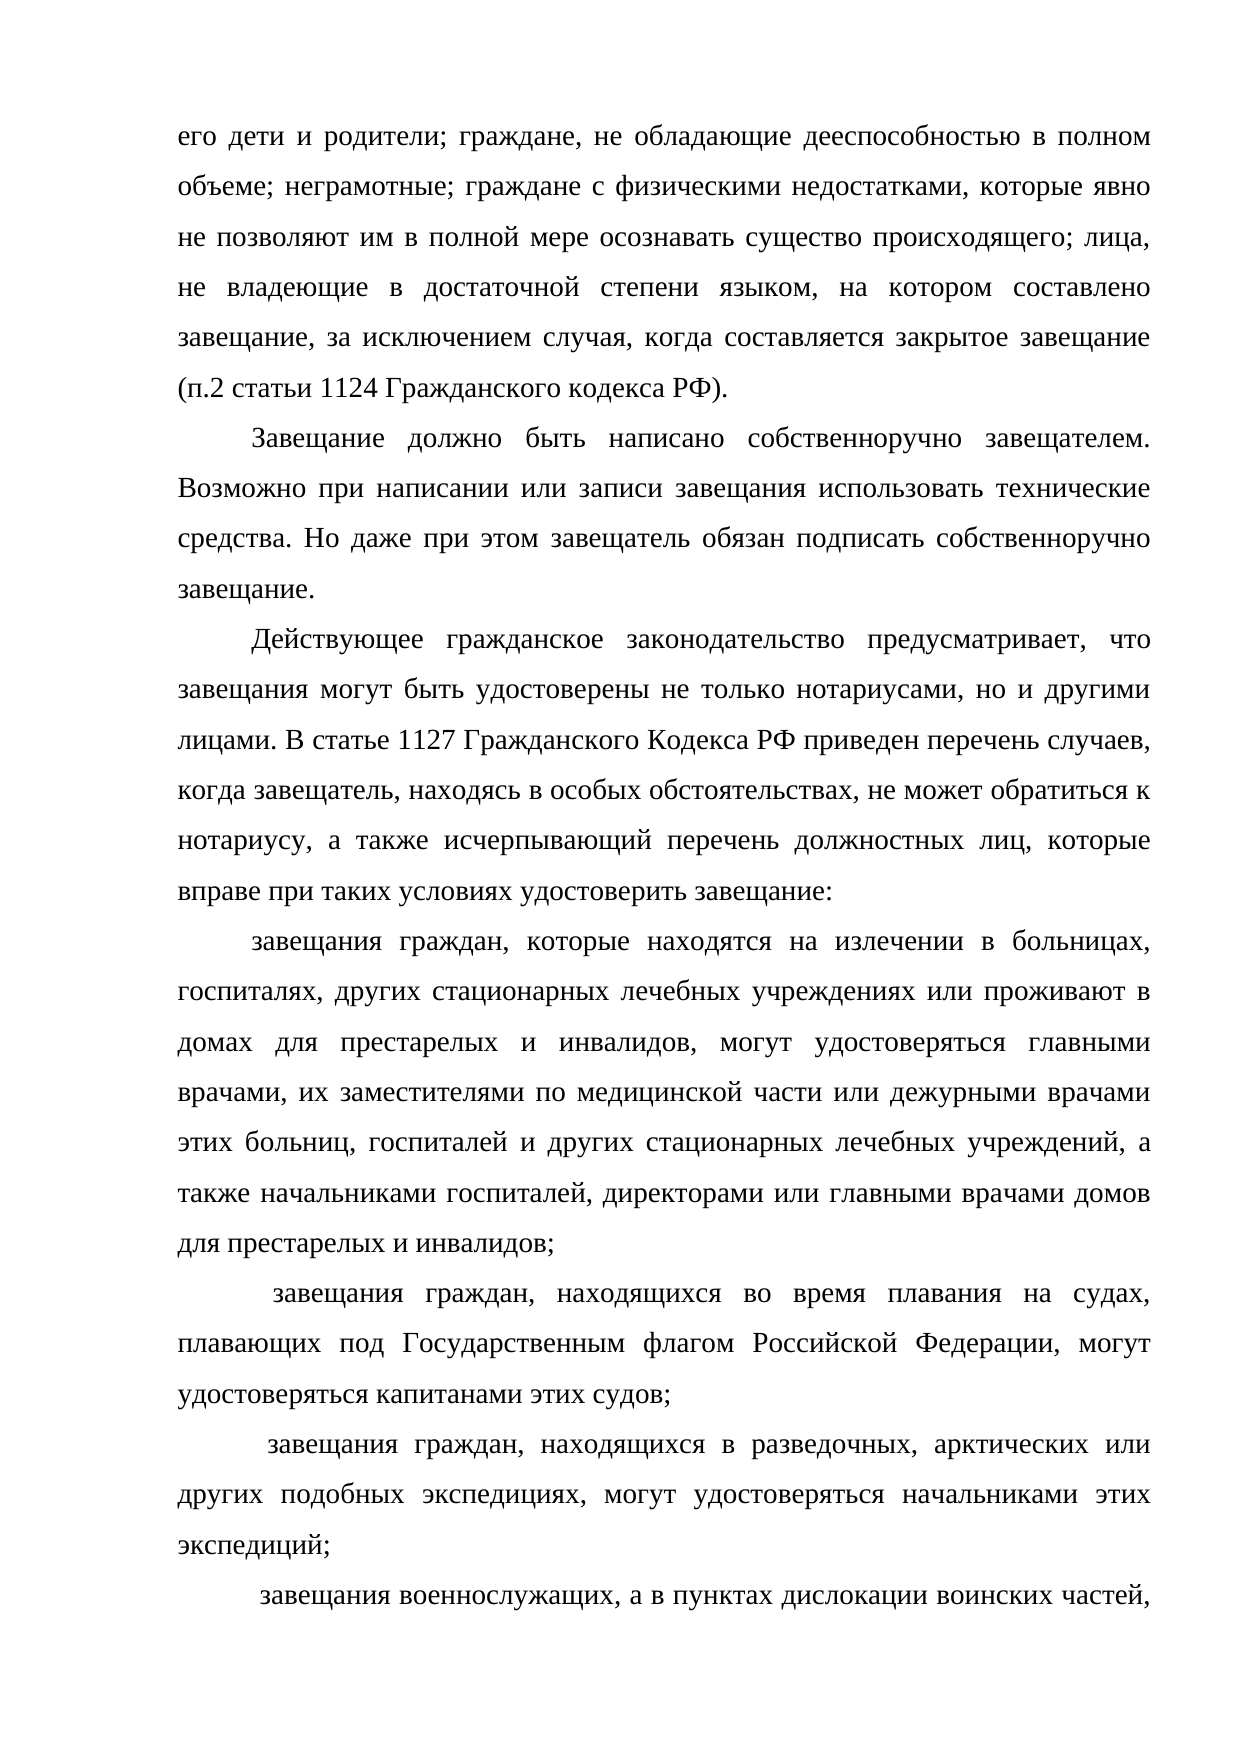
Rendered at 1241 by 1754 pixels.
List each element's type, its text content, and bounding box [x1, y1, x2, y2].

text завещания граждан, находящихся во время плавания на судах, плавающих под Государственным флагом Российской Федерации, могут удостоверяться капитанами этих судов; [177, 1275, 1152, 1409]
text завещания граждан, находящихся в разведочных, арктических или других подобных экспедициях, могут удостоверяться начальниками этих экспедиций; [177, 1426, 1152, 1560]
text Завещание должно быть написано собственноручно завещателем. Возможно при написании или записи завещания использовать технические средства. Но даже при этом завещатель обязан подписать собственноручно завещание. [177, 420, 1152, 604]
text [177, 118, 1152, 403]
text завещания граждан, которые находятся на излечении в больницах, госпиталях, других стационарных лечебных учреждениях или проживают в домах для престарелых и инвалидов, могут удостоверяться главными врачами, их заместителями по медицинской части или дежурными врачами этих больниц, госпиталей и других стационарных лечебных учреждений, а также начальниками госпиталей, директорами или главными врачами домов для престарелых и инвалидов; [177, 923, 1152, 1258]
text Действующее гражданское законодательство предусматривает, что завещания могут быть удостоверены не только нотариусами, но и другими лицами. В статье 1127 Гражданского Кодекса РФ приведен перечень случаев, когда завещатель, находясь в особых обстоятельствах, не может обратиться к нотариусу, а также исчерпывающий перечень должностных лиц, которые вправе при таких условиях удостоверить завещание: [177, 621, 1152, 906]
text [177, 1577, 1152, 1611]
